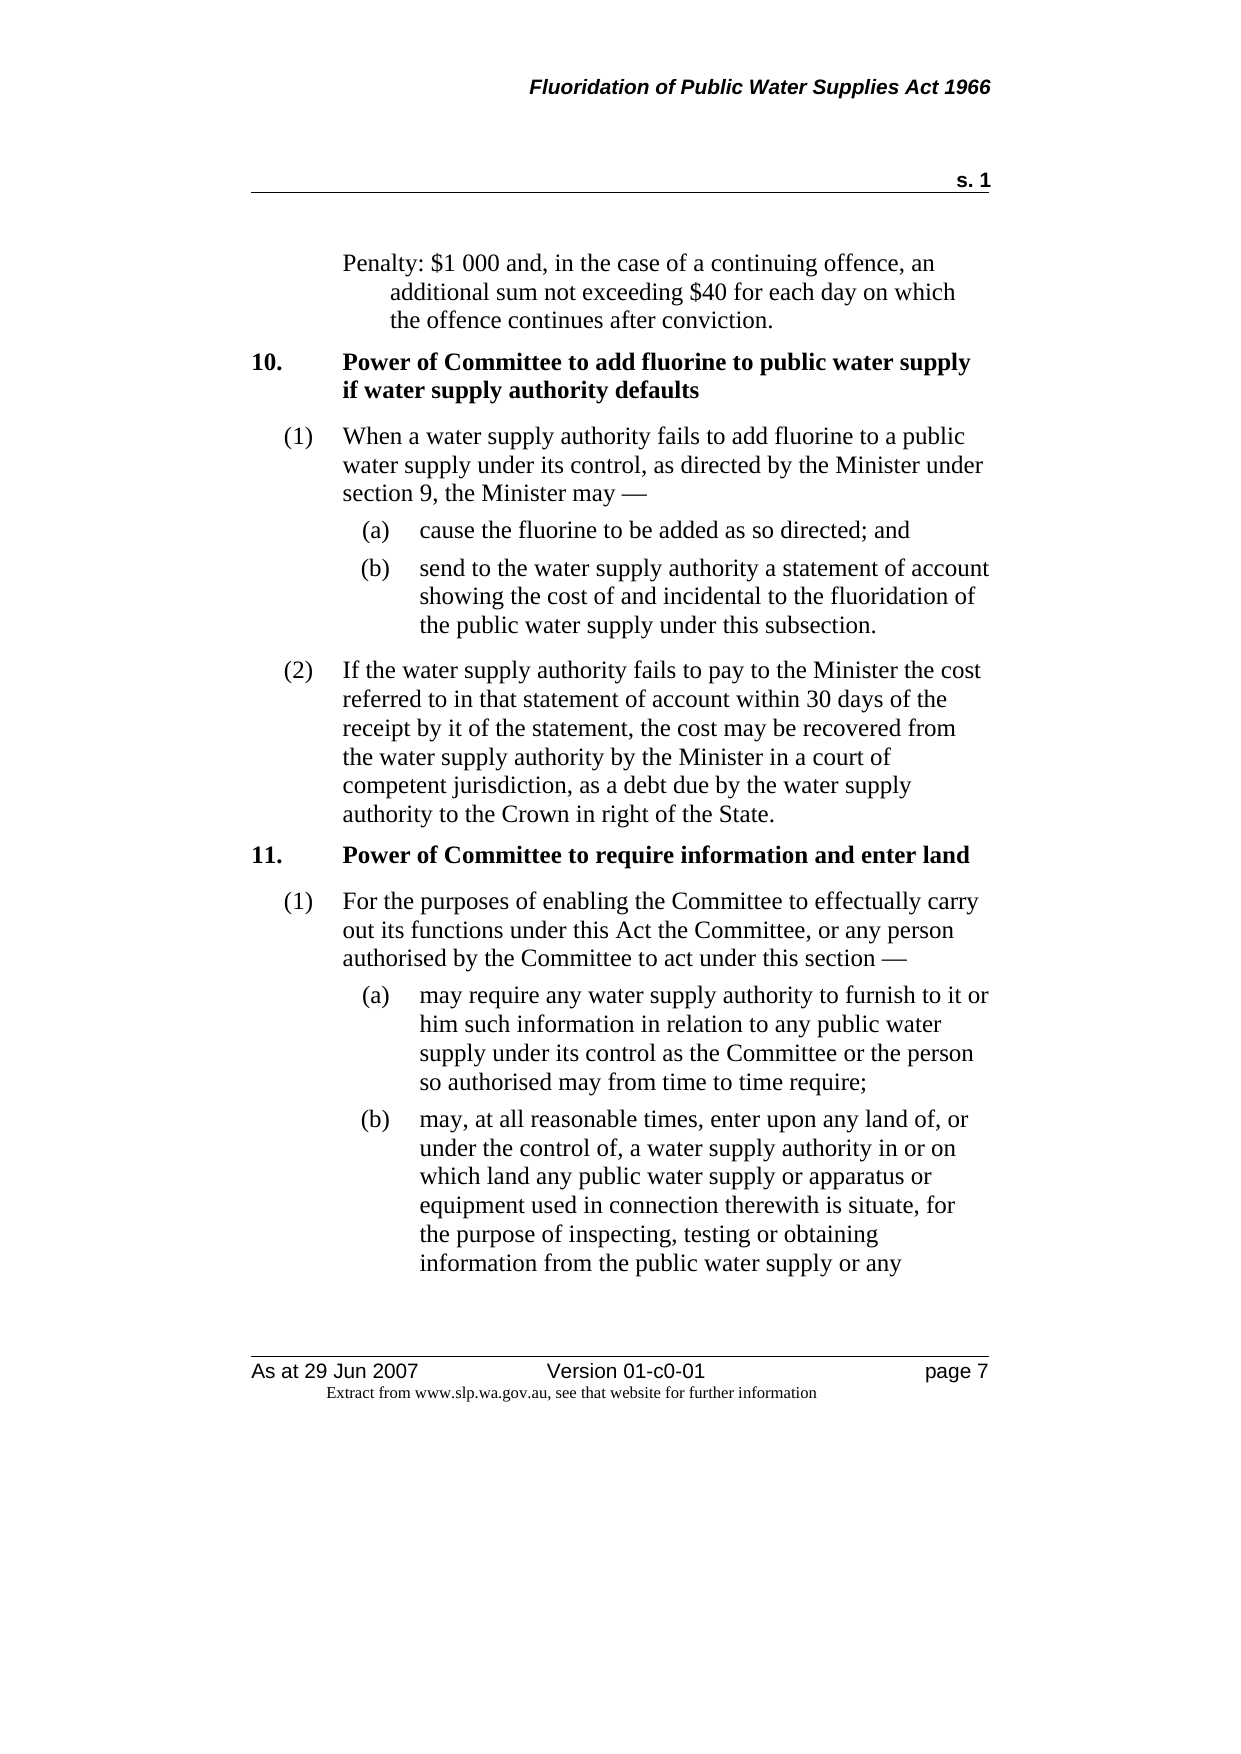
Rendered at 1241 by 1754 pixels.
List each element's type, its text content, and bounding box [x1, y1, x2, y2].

text (a) cause the fluorine to be added as so directed; and [251, 516, 989, 544]
text (a) may require any water supply authority to furnish to it or him such information in relation to any public water supply under its control as the Committee or the person so authorised may from time to time require; [251, 981, 989, 1096]
text (1) For the purposes of enabling the Committee to effectually carry out its functions under this Act the Committee, or any person authorised by the Committee to act under this section — [251, 886, 989, 972]
subtitle 11. Power of Committee to require information and enter land [251, 841, 989, 869]
text (1) When a water supply authority fails to add fluorine to a public water supply under its control, as directed by the Minister under section 9, the Minister may — [251, 421, 989, 507]
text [251, 1104, 989, 1276]
text Penalty: $1 000 and, in the case of a continuing offence, an additional sum not exceeding $40 for each day on which the offence continues after conviction. [251, 248, 989, 334]
text (b) send to the water supply authority a statement of account showing the cost of and incidental to the fluoridation of the public water supply under this subsection. [251, 553, 989, 639]
subtitle 10. Power of Committee to add fluorine to public water supply if water supply authority defaults [251, 347, 989, 404]
text (2) If the water supply authority fails to pay to the Minister the cost referred to in that statement of account within 30 days of the receipt by it of the statement, the cost may be recovered from the water supply authority by the Minister in a court of competent jurisdiction, as a debt due by the water supply authority to the Crown in right of the State. [251, 656, 989, 828]
